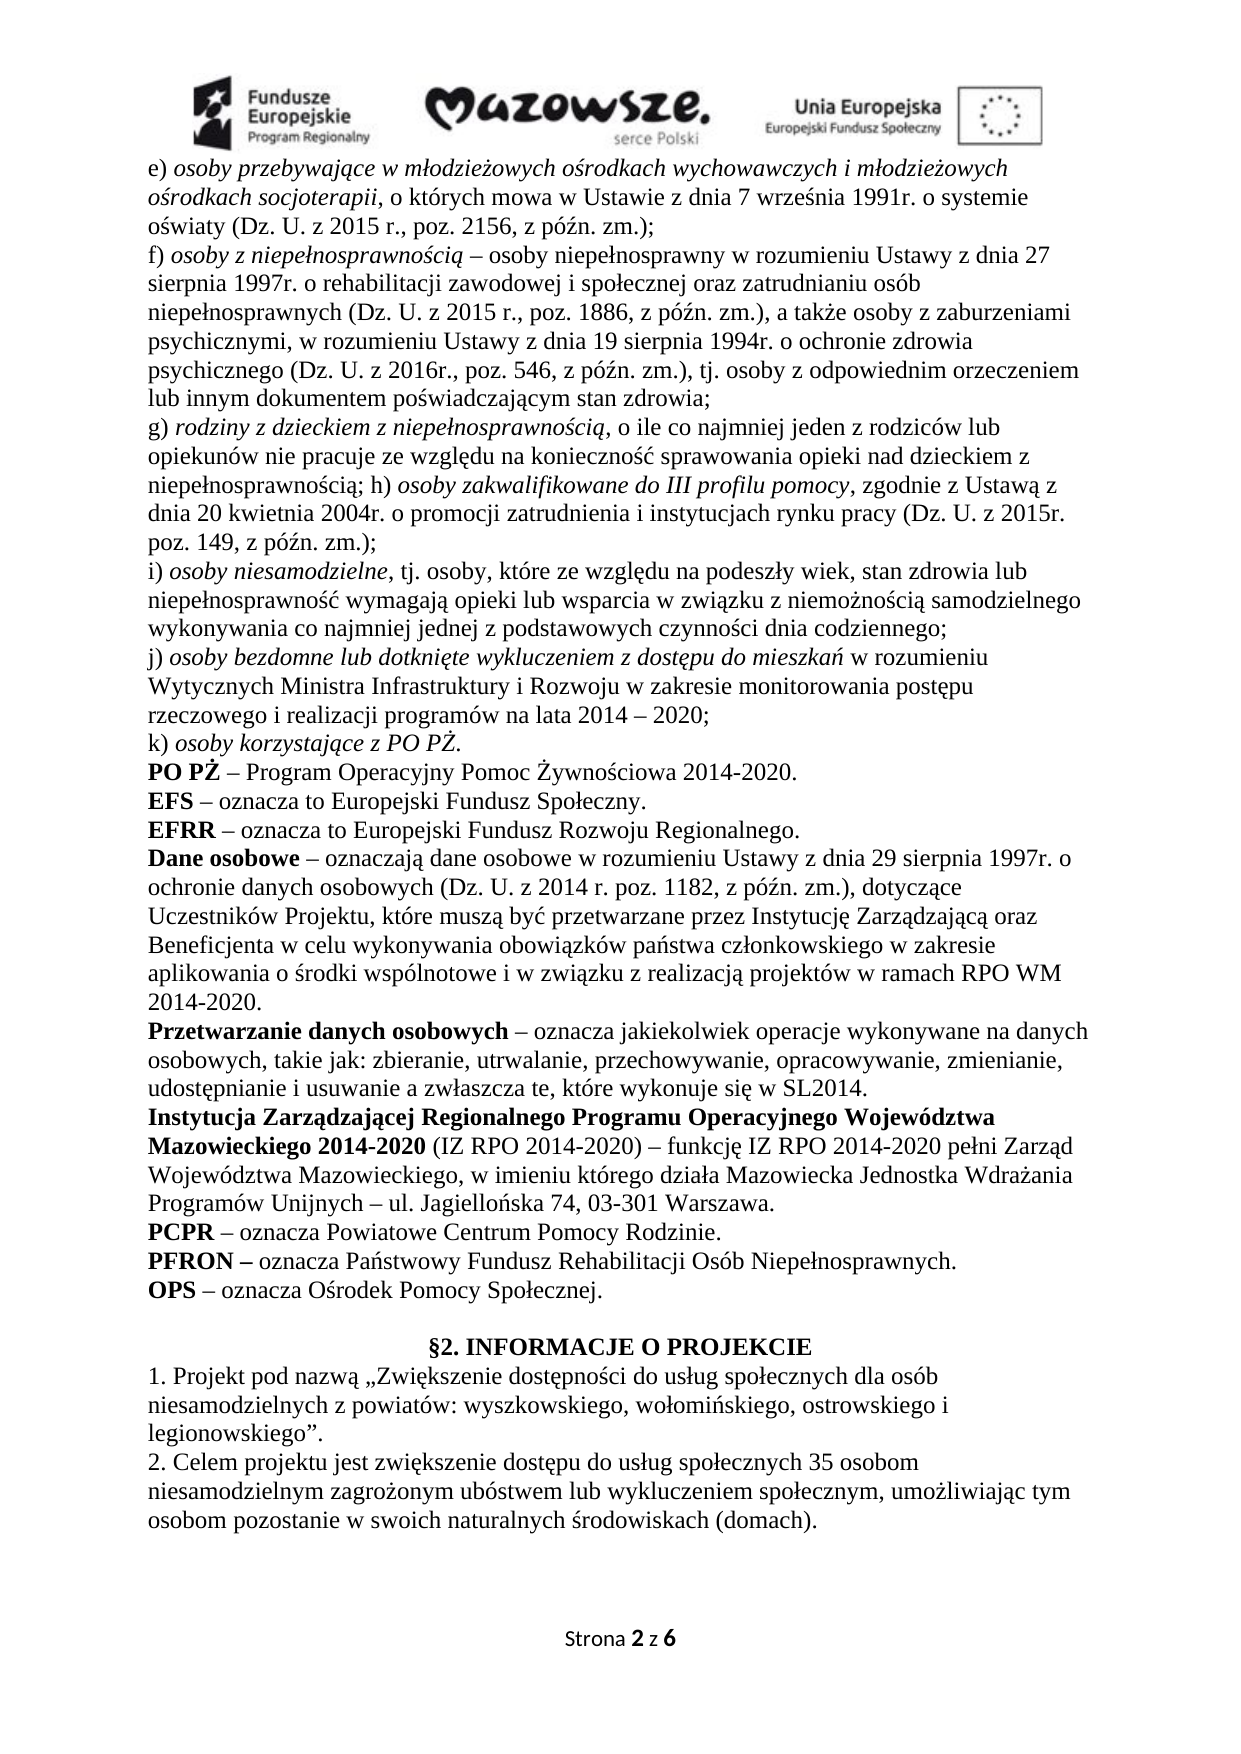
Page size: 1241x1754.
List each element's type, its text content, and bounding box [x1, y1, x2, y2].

text Instytucja Zarządzającej Regionalnego Programu Operacyjnego Województwa Mazowieckiego 2014-2020 (IZ RPO 2014-2020) – funkcję IZ RPO 2014-2020 pełni Zarząd Województwa Mazowieckiego, w imieniu którego działa Mazowiecka Jednostka Wdrażania Programów Unijnych – ul. Jagiellońska 74, 03-301 Warszawa. [148, 1102, 1093, 1217]
text OPS – oznacza Ośrodek Pomocy Społecznej. [148, 1275, 1093, 1303]
text 2. Celem projektu jest zwiększenie dostępu do usług społecznych 35 osobom niesamodzielnym zagrożonym ubóstwem lub wykluczeniem społecznym, umożliwiając tym osobom pozostanie w swoich naturalnych środowiskach (domach). [148, 1447, 1093, 1533]
text Przetwarzanie danych osobowych – oznacza jakiekolwiek operacje wykonywane na danych osobowych, takie jak: zbieranie, utrwalanie, przechowywanie, opracowywanie, zmienianie, udostępnianie i usuwanie a zwłaszcza te, które wykonuje się w SL2014. [148, 1016, 1093, 1102]
text Dane osobowe – oznaczają dane osobowe w rozumieniu Ustawy z dnia 29 sierpnia 1997r. o ochronie danych osobowych (Dz. U. z 2014 r. poz. 1182, z późn. zm.), dotyczące Uczestników Projektu, które muszą być przetwarzane przez Instytucję Zarządzającą oraz Beneficjenta w celu wykonywania obowiązków państwa członkowskiego w zakresie aplikowania o środki wspólnotowe i w związku z realizacją projektów w ramach RPO WM 2014-2020. [148, 843, 1093, 1016]
text §2. INFORMACJE O PROJEKCIE [148, 1332, 1093, 1361]
text PO PŻ – Program Operacyjny Pomoc Żywnościowa 2014-2020. [148, 757, 1093, 786]
text i) osoby niesamodzielne, tj. osoby, które ze względu na podeszły wiek, stan zdrowia lub niepełnosprawność wymagają opieki lub wsparcia w związku z niemożnością samodzielnego wykonywania co najmniej jednej z podstawowych czynności dnia codziennego; [148, 556, 1093, 642]
text EFS – oznacza to Europejski Fundusz Społeczny. [148, 786, 1093, 815]
text PFRON – oznacza Państwowy Fundusz Rehabilitacji Osób Niepełnosprawnych. [148, 1246, 1093, 1275]
picture [192, 73, 1049, 154]
text k) osoby korzystające z PO PŻ. [148, 728, 1093, 757]
text j) osoby bezdomne lub dotknięte wykluczeniem z dostępu do mieszkań w rozumieniu Wytycznych Ministra Infrastruktury i Rozwoju w zakresie monitorowania postępu rzeczowego i realizacji programów na lata 2014 – 2020; [148, 642, 1093, 728]
text e) osoby przebywające w młodzieżowych ośrodkach wychowawczych i młodzieżowych ośrodkach socjoterapii, o których mowa w Ustawie z dnia 7 września 1991r. o systemie oświaty (Dz. U. z 2015 r., poz. 2156, z późn. zm.); [148, 153, 1093, 240]
text g) rodziny z dzieckiem z niepełnosprawnością, o ile co najmniej jeden z rodziców lub opiekunów nie pracuje ze względu na konieczność sprawowania opieki nad dzieckiem z niepełnosprawnością; h) osoby zakwalifikowane do III profilu pomocy, zgodnie z Ustawą z dnia 20 kwietnia 2004r. o promocji zatrudnienia i instytucjach rynku pracy (Dz. U. z 2015r. poz. 149, z późn. zm.); [148, 412, 1093, 556]
text f) osoby z niepełnosprawnością – osoby niepełnosprawny w rozumieniu Ustawy z dnia 27 sierpnia 1997r. o rehabilitacji zawodowej i społecznej oraz zatrudnianiu osób niepełnosprawnych (Dz. U. z 2015 r., poz. 1886, z późn. zm.), a także osoby z zaburzeniami psychicznymi, w rozumieniu Ustawy z dnia 19 sierpnia 1994r. o ochronie zdrowia psychicznego (Dz. U. z 2016r., poz. 546, z późn. zm.), tj. osoby z odpowiednim orzeczeniem lub innym dokumentem poświadczającym stan zdrowia; [148, 240, 1093, 412]
text EFRR – oznacza to Europejski Fundusz Rozwoju Regionalnego. [148, 815, 1093, 843]
text PCPR – oznacza Powiatowe Centrum Pomocy Rodzinie. [148, 1217, 1093, 1246]
text 1. Projekt pod nazwą „Zwiększenie dostępności do usług społecznych dla osób niesamodzielnych z powiatów: wyszkowskiego, wołomińskiego, ostrowskiego i legionowskiego”. [148, 1361, 1093, 1447]
